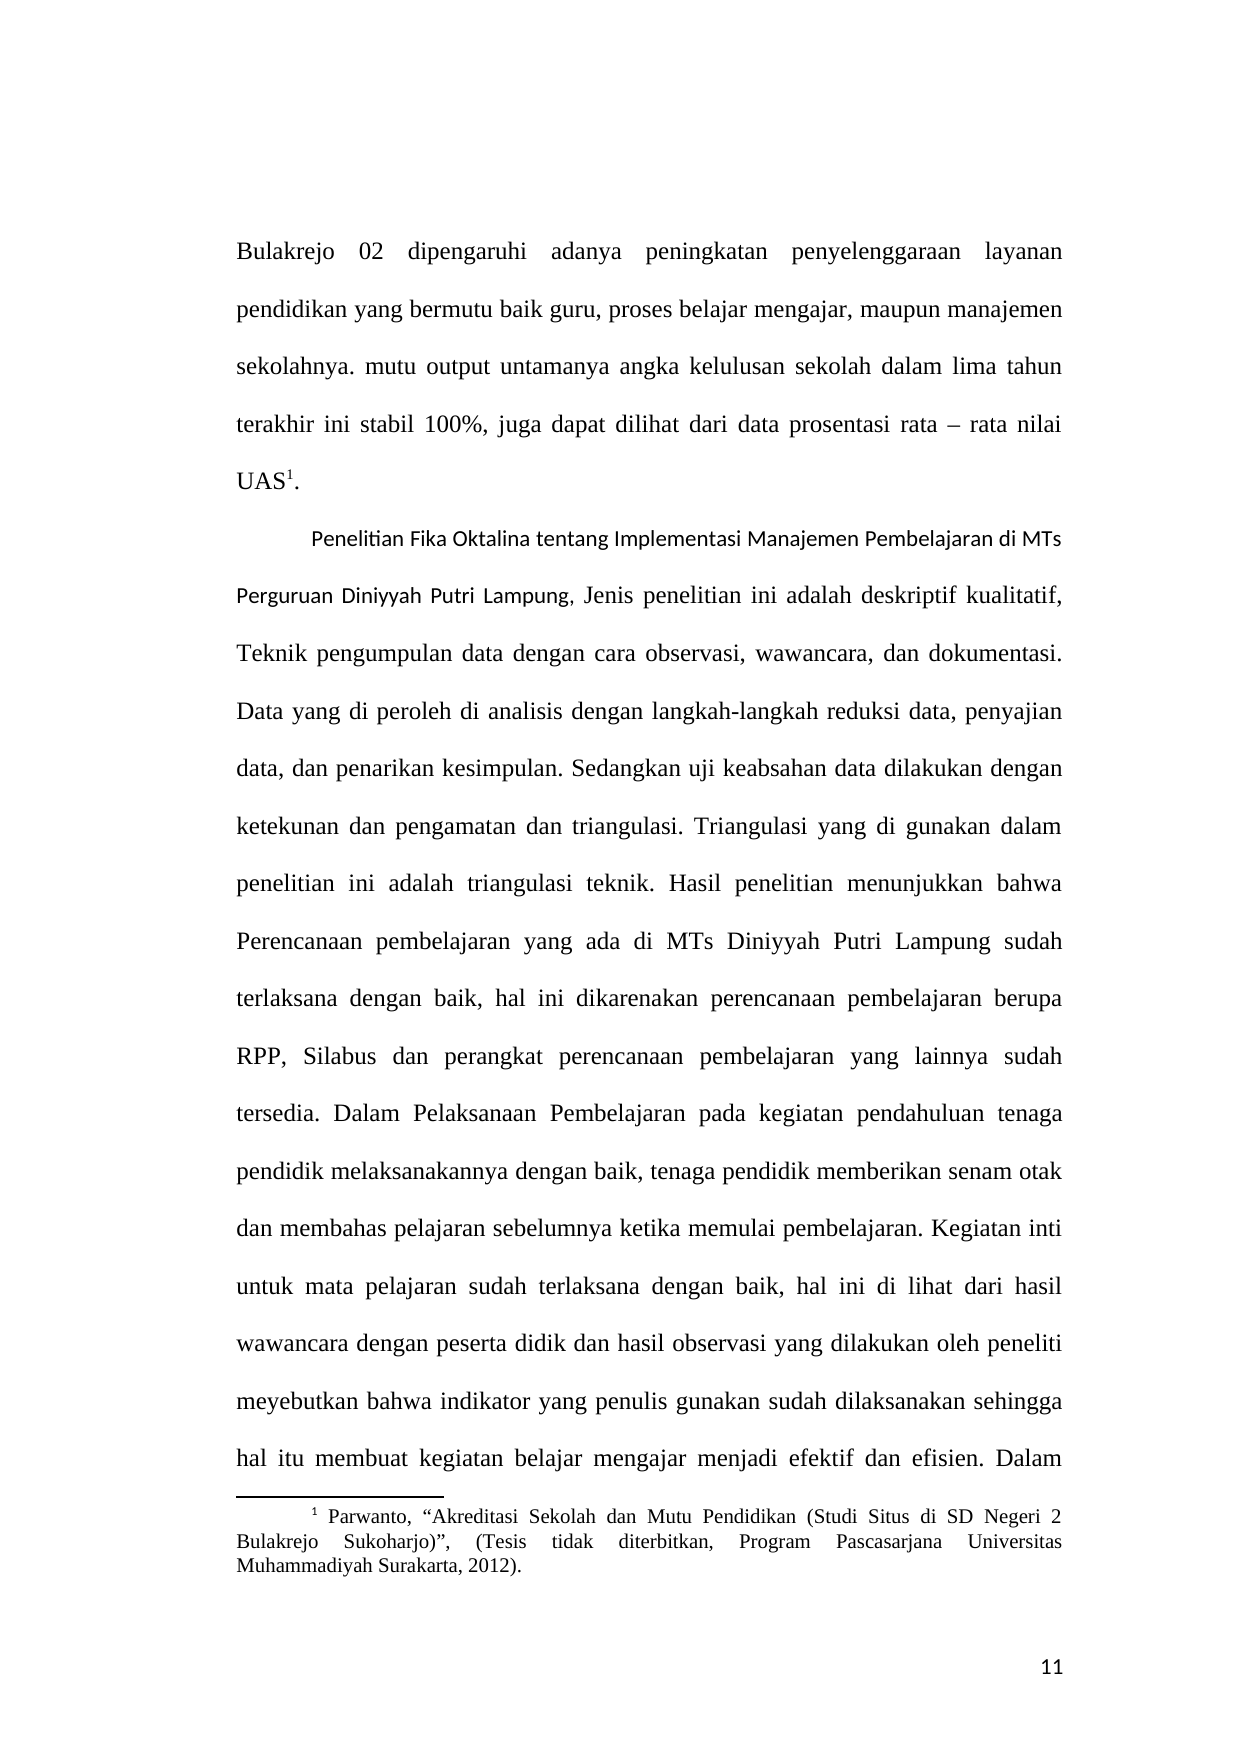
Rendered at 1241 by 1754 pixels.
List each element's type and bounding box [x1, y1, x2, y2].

text [236, 236, 1063, 495]
text [236, 524, 1063, 1472]
